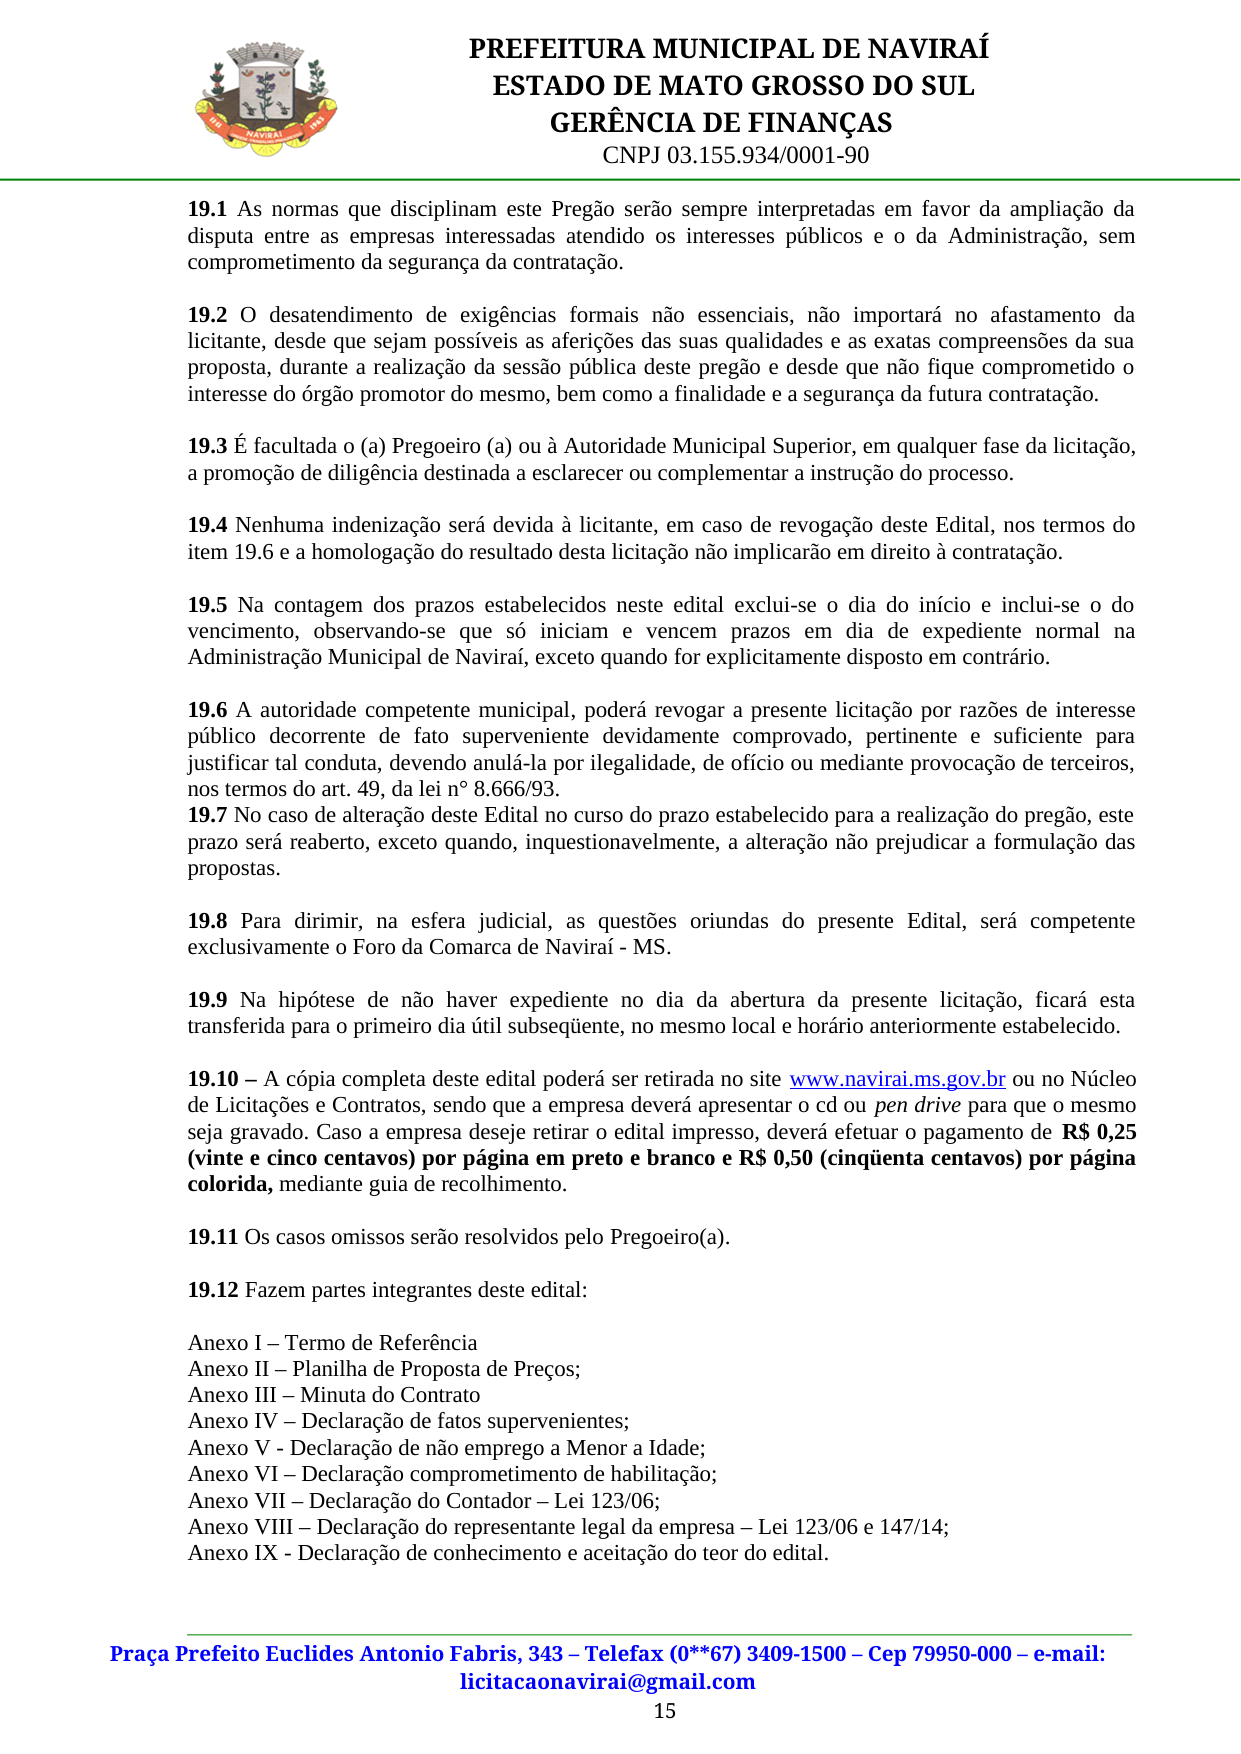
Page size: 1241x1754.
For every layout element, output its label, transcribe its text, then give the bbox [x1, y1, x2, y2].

text Anexo VII – Declaração do Contador – Lei 123/06; [187, 1487, 1137, 1513]
text Anexo III – Minuta do Contrato [187, 1381, 1137, 1408]
text 19.9 Na hipótese de não haver expediente no dia da abertura da presente licitação, ficará esta transferida para o primeiro dia útil subseqüente, no mesmo local e horário anteriormente estabelecido. [187, 986, 1137, 1039]
text Anexo VIII – Declaração do representante legal da empresa – Lei 123/06 e 147/14; [187, 1513, 1137, 1539]
text Anexo V - Declaração de não emprego a Menor a Idade; [187, 1434, 1137, 1460]
text Anexo I – Termo de Referência [187, 1328, 1137, 1355]
text 19.8 Para dirimir, na esfera judicial, as questões oriundas do presente Edital, será competente exclusivamente o Foro da Comarca de Naviraí - MS. [187, 907, 1137, 959]
text 19.12 Fazem partes integrantes deste edital: [187, 1276, 1137, 1302]
text Anexo II – Planilha de Proposta de Preços; [187, 1355, 1137, 1381]
text Anexo VI – Declaração comprometimento de habilitação; [187, 1460, 1137, 1487]
text 19.10 – A cópia completa deste edital poderá ser retirada no site www.navirai.ms.gov.br ou no Núcleo de Licitações e Contratos, sendo que a empresa deverá apresentar o cd ou pen drive para que o mesmo seja gravado. Caso a empresa deseje retirar o edital impresso, deverá efetuar o pagamento de R$ 0,25 (vinte e cinco centavos) por página em preto e branco e R$ 0,50 (cinqüenta centavos) por página colorida, mediante guia de recolhimento. [187, 1065, 1137, 1197]
text 19.5 Na contagem dos prazos estabelecidos neste edital exclui-se o dia do início e inclui-se o do vencimento, observando-se que só iniciam e vencem prazos em dia de expediente normal na Administração Municipal de Naviraí, exceto quando for explicitamente disposto em contrário. [187, 591, 1137, 670]
text Anexo IX - Declaração de conhecimento e aceitação do teor do edital. [187, 1539, 1137, 1566]
text 19.2 O desatendimento de exigências formais não essenciais, não importará no afastamento da licitante, desde que sejam possíveis as aferições das suas qualidades e as exatas compreensões da sua proposta, durante a realização da sessão pública deste pregão e desde que não fique comprometido o interesse do órgão promotor do mesmo, bem como a finalidade e a segurança da futura contratação. [187, 301, 1137, 406]
text 19.1 As normas que disciplinam este Pregão serão sempre interpretadas em favor da ampliação da disputa entre as empresas interessadas atendido os interesses públicos e o da Administração, sem comprometimento da segurança da contratação. [187, 195, 1137, 274]
text 19.7 No caso de alteração deste Edital no curso do prazo estabelecido para a realização do pregão, este prazo será reaberto, exceto quando, inquestionavelmente, a alteração não prejudicar a formulação das propostas. [187, 801, 1137, 881]
text 19.3 É facultada o (a) Pregoeiro (a) ou à Autoridade Municipal Superior, em qualquer fase da licitação, a promoção de diligência destinada a esclarecer ou complementar a instrução do processo. [187, 432, 1137, 485]
text autoridade competente municipal, poderá revogar a presente licitação por razões de interesse público decorrente de fato superveniente devidamente comprovado, pertinente e suficiente para justificar tal conduta, devendo anulá-la por ilegalidade, de ofício ou mediante provocação de terceiros, nos termos do art. 49, da lei n° 8.666/93. [187, 696, 1137, 801]
text 19.11 Os casos omissos serão resolvidos pelo Pregoeiro(a). [187, 1223, 1137, 1249]
text Anexo IV – Declaração de fatos supervenientes; [187, 1408, 1137, 1434]
text 19.4 Nenhuma indenização será devida à licitante, em caso de revogação deste Edital, nos termos do item 19.6 e a homologação do resultado desta licitação não implicarão em direito à contratação. [187, 512, 1137, 564]
